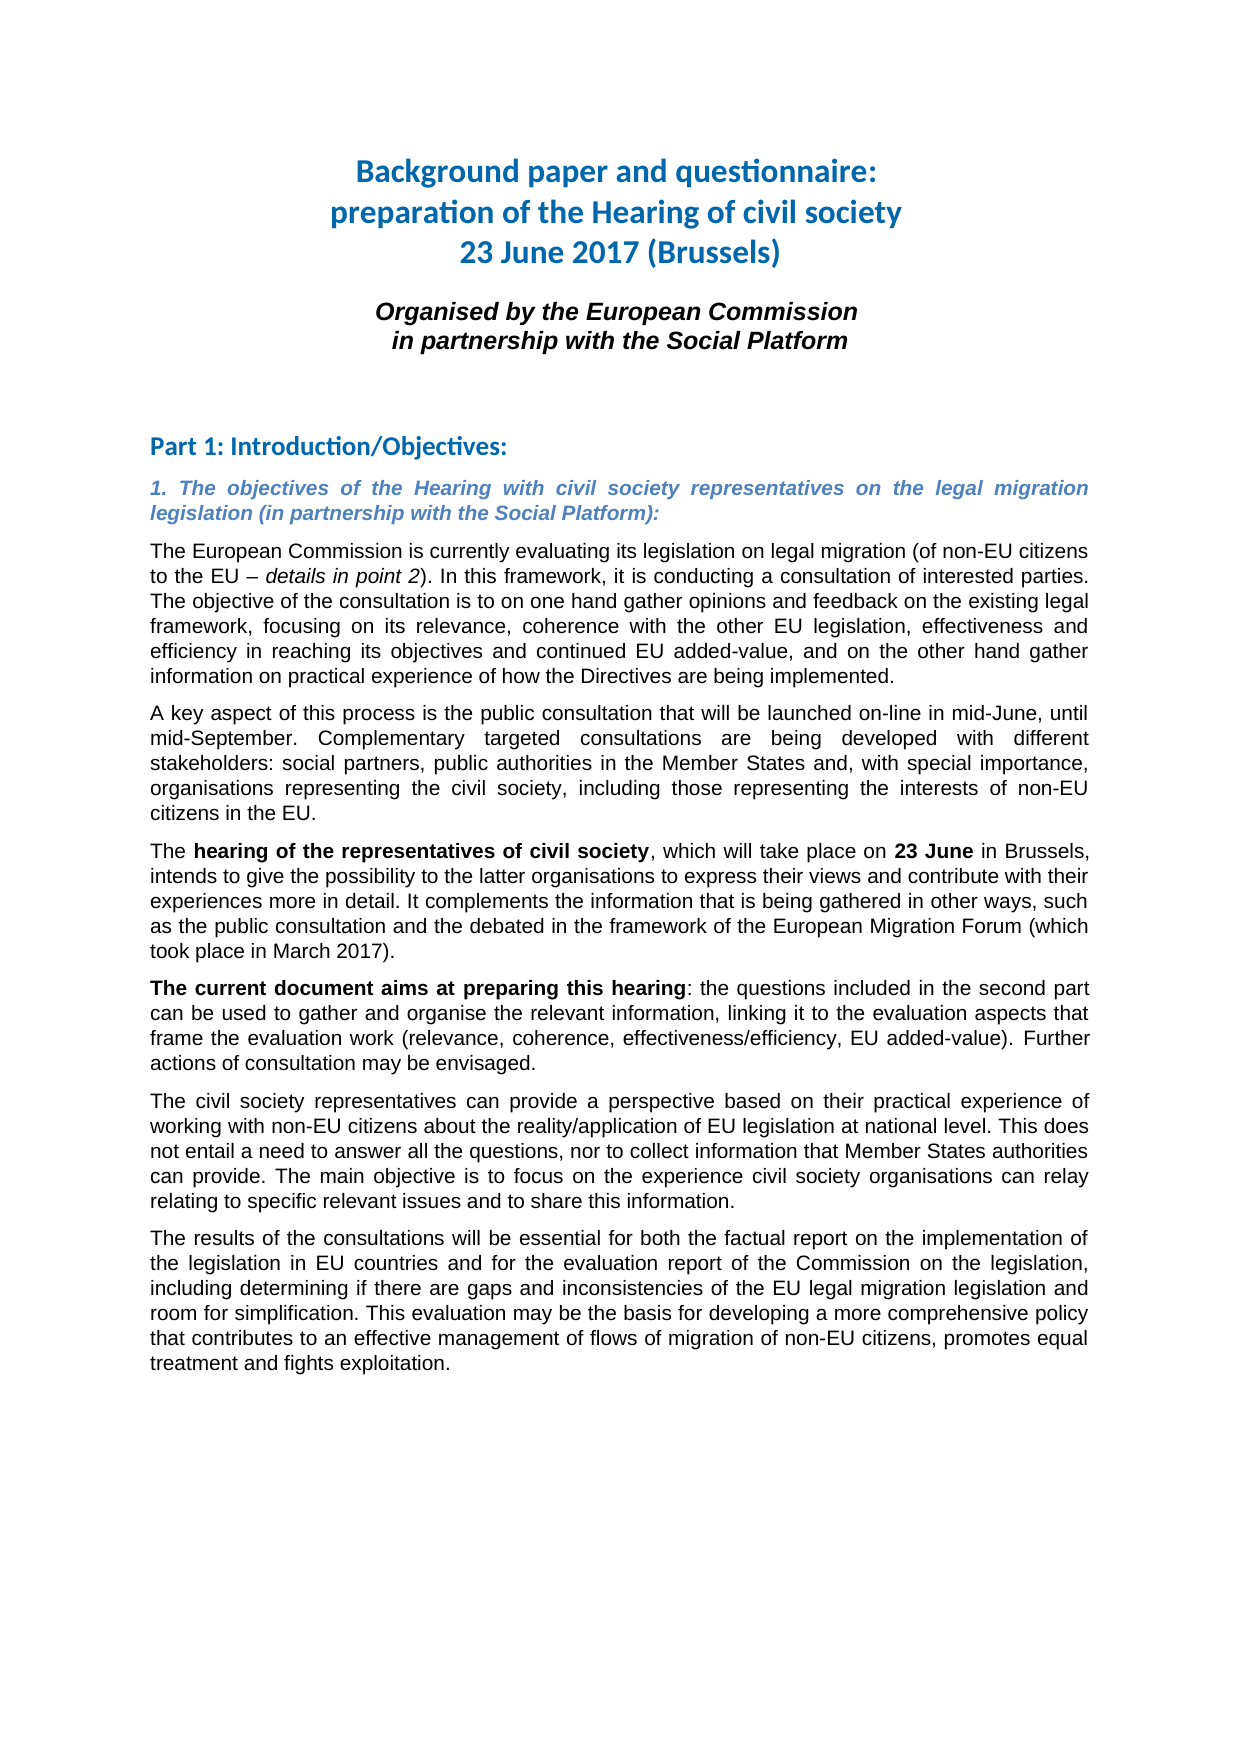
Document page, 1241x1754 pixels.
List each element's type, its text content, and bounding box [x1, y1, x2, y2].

subtitle Background paper and questionnaire: preparation of the Hearing of civil society 23 June 2017 (Brussels) [150, 150, 1090, 272]
text The European Commission is currently evaluating its legislation on legal migration (of non-EU citizens to the EU – details in point 2). In this framework, it is conducting a consultation of interested parties. The objective of the consultation is to on one hand gather opinions and feedback on the existing legal framework, focusing on its relevance, coherence with the other EU legislation, effectiveness and efficiency in reaching its objectives and continued EU added-value, and on the other hand gather information on practical experience of how the Directives are being implemented. [150, 537, 1090, 687]
text Organised by the European Commission in partnership with the Social Platform [150, 297, 1090, 355]
text The hearing of the representatives of civil society, which will take place on 23 June in Brussels, intends to give the possibility to the latter organisations to express their views and contribute with their experiences more in detail. It complements the information that is being gathered in other ways, such as the public consultation and the debated in the framework of the European Migration Forum (which took place in March 2017). [150, 837, 1090, 962]
text The civil society representatives can provide a perspective based on their practical experience of working with non-EU citizens about the reality/application of EU legislation at national level. This does not entail a need to answer all the questions, nor to collect information that Member States authorities can provide. The main objective is to focus on the experience civil society organisations can relay relating to specific relevant issues and to share this information. [150, 1087, 1090, 1212]
text 1. The objectives of the Hearing with civil society representatives on the legal migration legislation (in partnership with the Social Platform): [150, 475, 1090, 525]
text The current document aims at preparing this hearing: the questions included in the second part can be used to gather and organise the relevant information, linking it to the evaluation aspects that frame the evaluation work (relevance, coherence, effectiveness/efficiency, EU added-value). Further actions of consultation may be envisaged. [150, 975, 1090, 1075]
text The results of the consultations will be essential for both the factual report on the implementation of the legislation in EU countries and for the evaluation report of the Commission on the legislation, including determining if there are gaps and inconsistencies of the EU legal migration legislation and room for simplification. This evaluation may be the basis for developing a more comprehensive policy that contributes to an effective management of flows of migration of non-EU citizens, promotes equal treatment and fights exploitation. [150, 1225, 1090, 1375]
subtitle Part 1: Introduction/Objectives: [150, 429, 1090, 462]
text A key aspect of this process is the public consultation that will be launched on-line in mid-June, until mid-September. Complementary targeted consultations are being developed with different stakeholders: social partners, public authorities in the Member States and, with special importance, organisations representing the civil society, including those representing the interests of non-EU citizens in the EU. [150, 700, 1090, 825]
